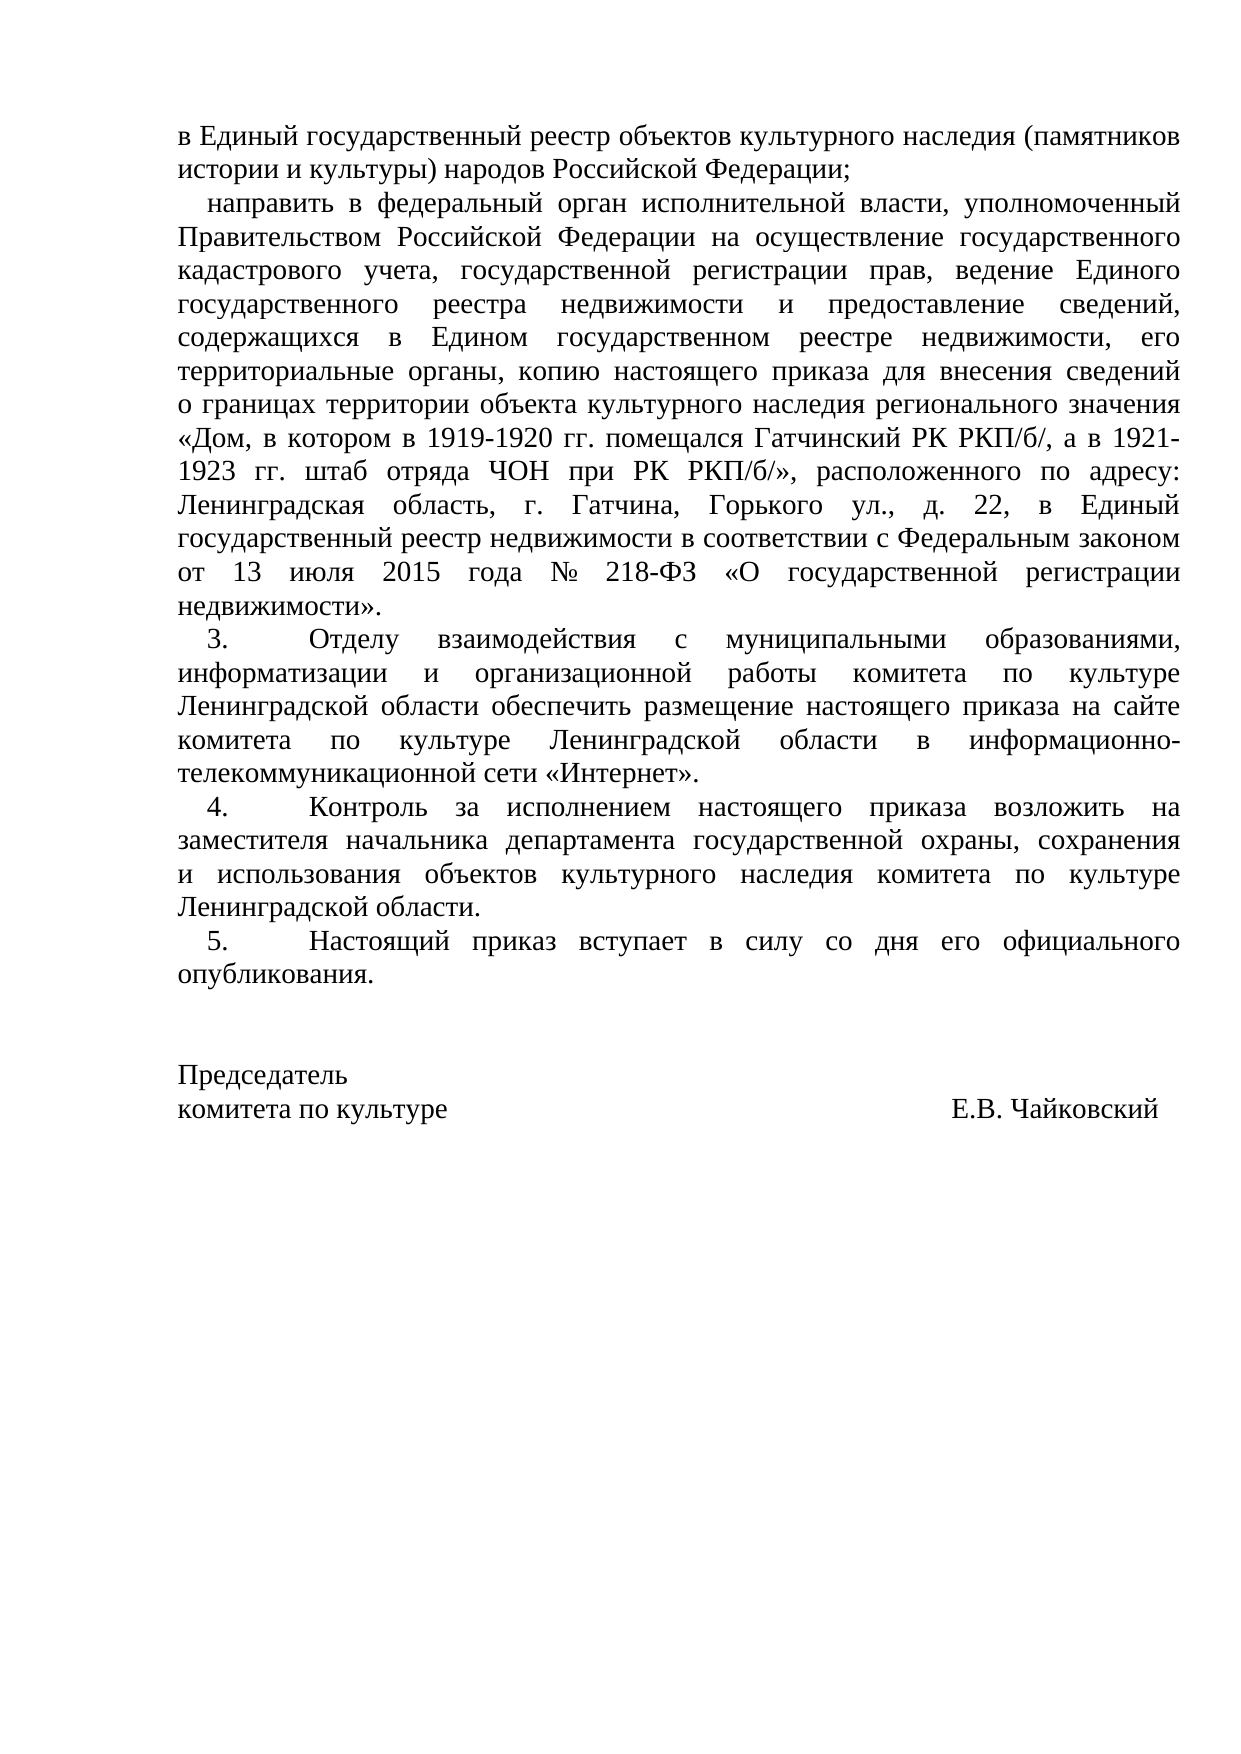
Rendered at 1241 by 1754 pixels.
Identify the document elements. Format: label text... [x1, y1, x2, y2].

list Отделу взаимодействия с муниципальными образованиями, информатизации и организационной работы комитета по культуре Ленинградской области обеспечить размещение настоящего приказа на сайте комитета по культуре Ленинградской области в информационно-телекоммуникационной сети «Интернет». [177, 621, 1181, 789]
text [177, 118, 1181, 185]
list Настоящий приказ вступает в силу со дня его официального опубликования. [177, 923, 1181, 990]
text направить в федеральный орган исполнительной власти, уполномоченный Правительством Российской Федерации на осуществление государственного кадастрового учета, государственной регистрации прав, ведение Единого государственного реестра недвижимости и предоставление сведений, содержащихся в Едином государственном реестре недвижимости, его территориальные органы, копию настоящего приказа для внесения сведений о границах территории объекта культурного наследия регионального значения «Дом, в котором в 1919-1920 гг. помещался Гатчинский РК РКП/б/, а в 1921-1923 гг. штаб отряда ЧОН при РК РКП/б/», расположенного по адресу: Ленинградская область, г. Гатчина, Горького ул., д. 22, в Единый государственный реестр недвижимости в соответствии с Федеральным законом от 13 июля 2015 года № 218-ФЗ «О государственной регистрации недвижимости». [177, 353, 1181, 621]
text комитета по культуре Е.В. Чайковский [177, 1091, 1181, 1124]
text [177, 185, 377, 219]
list Контроль за исполнением настоящего приказа возложить на заместителя начальника департамента государственной охраны, сохранения и использования объектов культурного наследия комитета по культуре Ленинградской области. [177, 789, 1181, 923]
text Председатель [177, 1057, 1181, 1091]
